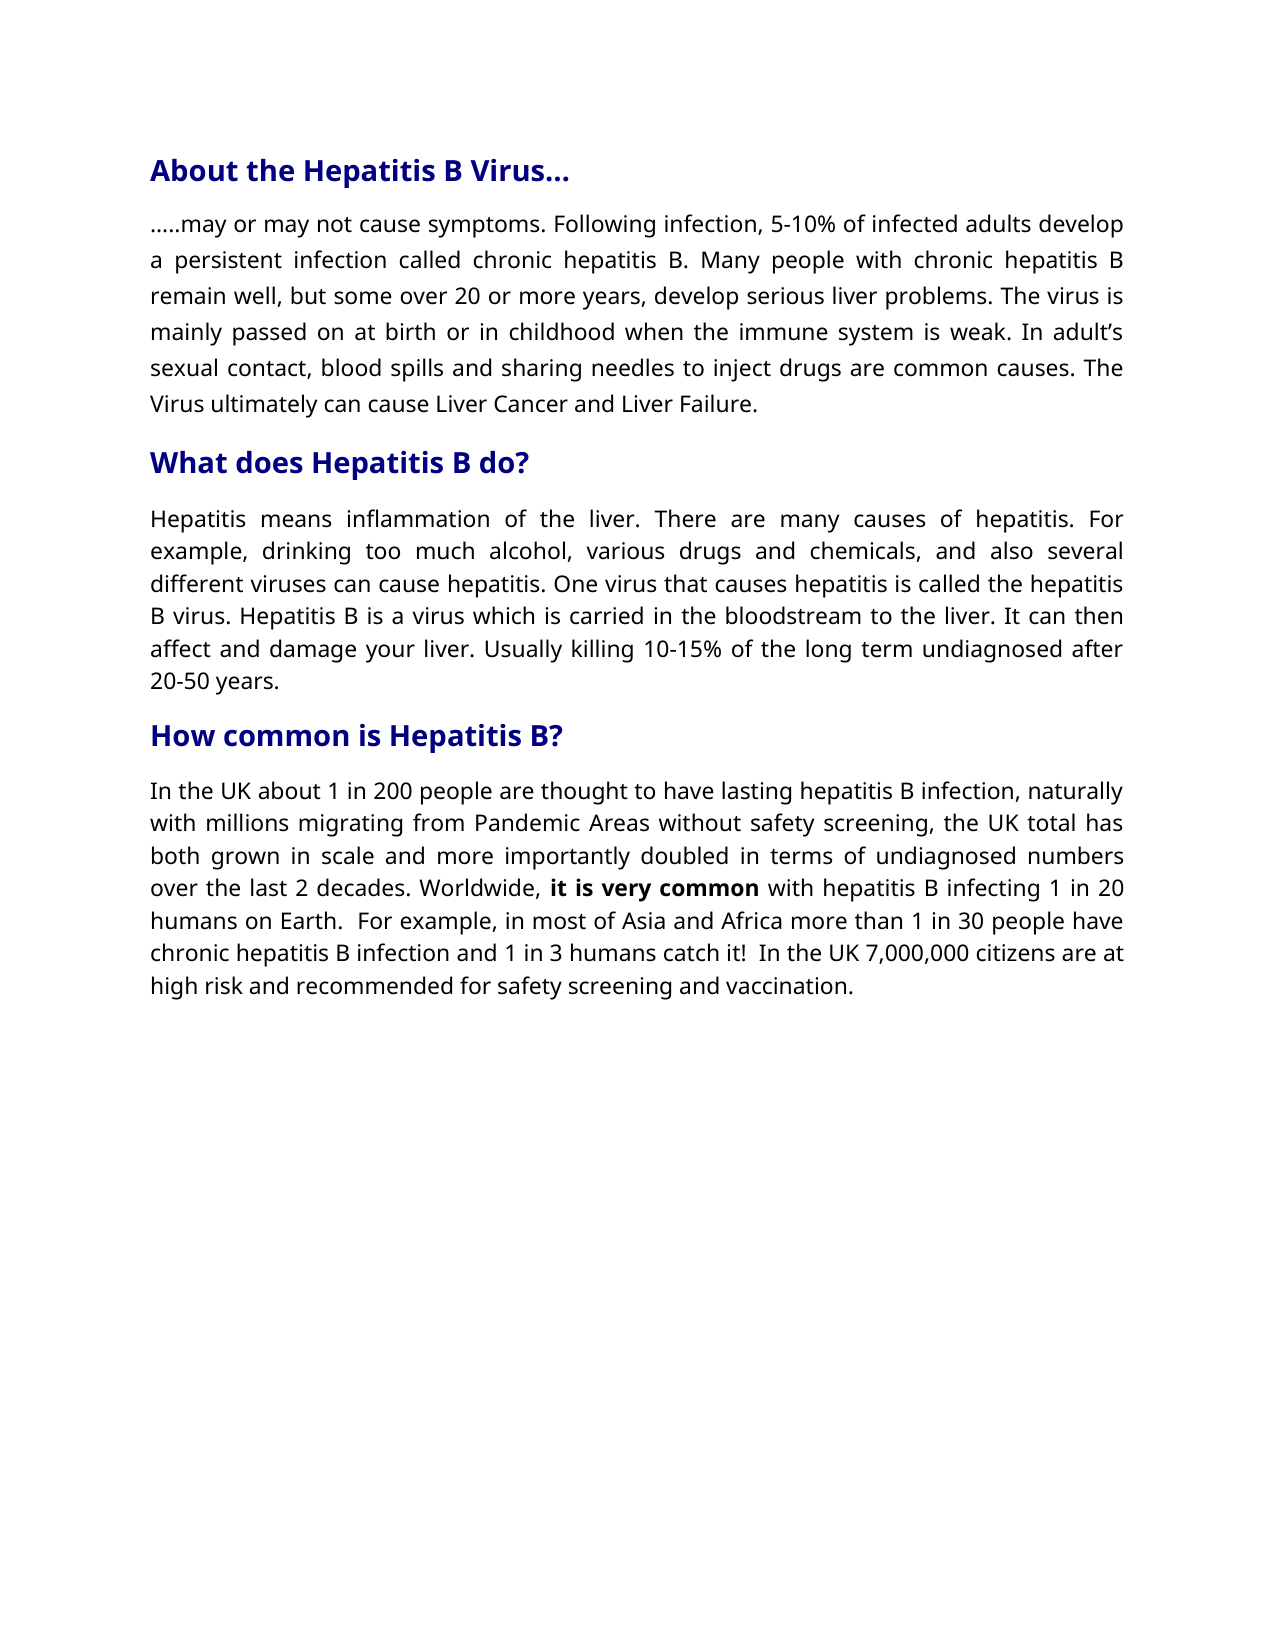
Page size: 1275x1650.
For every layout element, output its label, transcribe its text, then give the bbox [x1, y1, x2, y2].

text About the Hepatitis B Virus… [150, 150, 1125, 190]
text Hepatitis means inflammation of the liver. There are many causes of hepatitis. For example, drinking too much alcohol, various drugs and chemicals, and also several different viruses can cause hepatitis. One virus that causes hepatitis is called the hepatitis B virus. Hepatitis B is a virus which is carried in the bloodstream to the liver. It can then affect and damage your liver. Usually killing 10-15% of the long term undiagnosed after 20-50 years. [150, 501, 1125, 696]
text What does Hepatitis B do? [150, 443, 1125, 482]
text How common is Hepatitis B? [150, 715, 1125, 755]
text In the UK about 1 in 200 people are thought to have lasting hepatitis B infection, naturally with millions migrating from Pandemic Areas without safety screening, the UK total has both grown in scale and more importantly doubled in terms of undiagnosed numbers over the last 2 decades. Worldwide, it is very common with hepatitis B infecting 1 in 20 humans on Earth. For example, in most of Asia and Africa more than 1 in 30 people have chronic hepatitis B infection and 1 in 3 humans catch it! In the UK 7,000,000 citizens are at high risk and recommended for safety screening and vaccination. [150, 773, 1125, 1001]
text …..may or may not cause symptoms. Following infection, 5-10% of infected adults develop a persistent infection called chronic hepatitis B. Many people with chronic hepatitis B remain well, but some over 20 or more years, develop serious liver problems. The virus is mainly passed on at birth or in childhood when the immune system is weak. In adult’s sexual contact, blood spills and sharing needles to inject drugs are common causes. The Virus ultimately can cause Liver Cancer and Liver Failure. [150, 208, 1125, 419]
